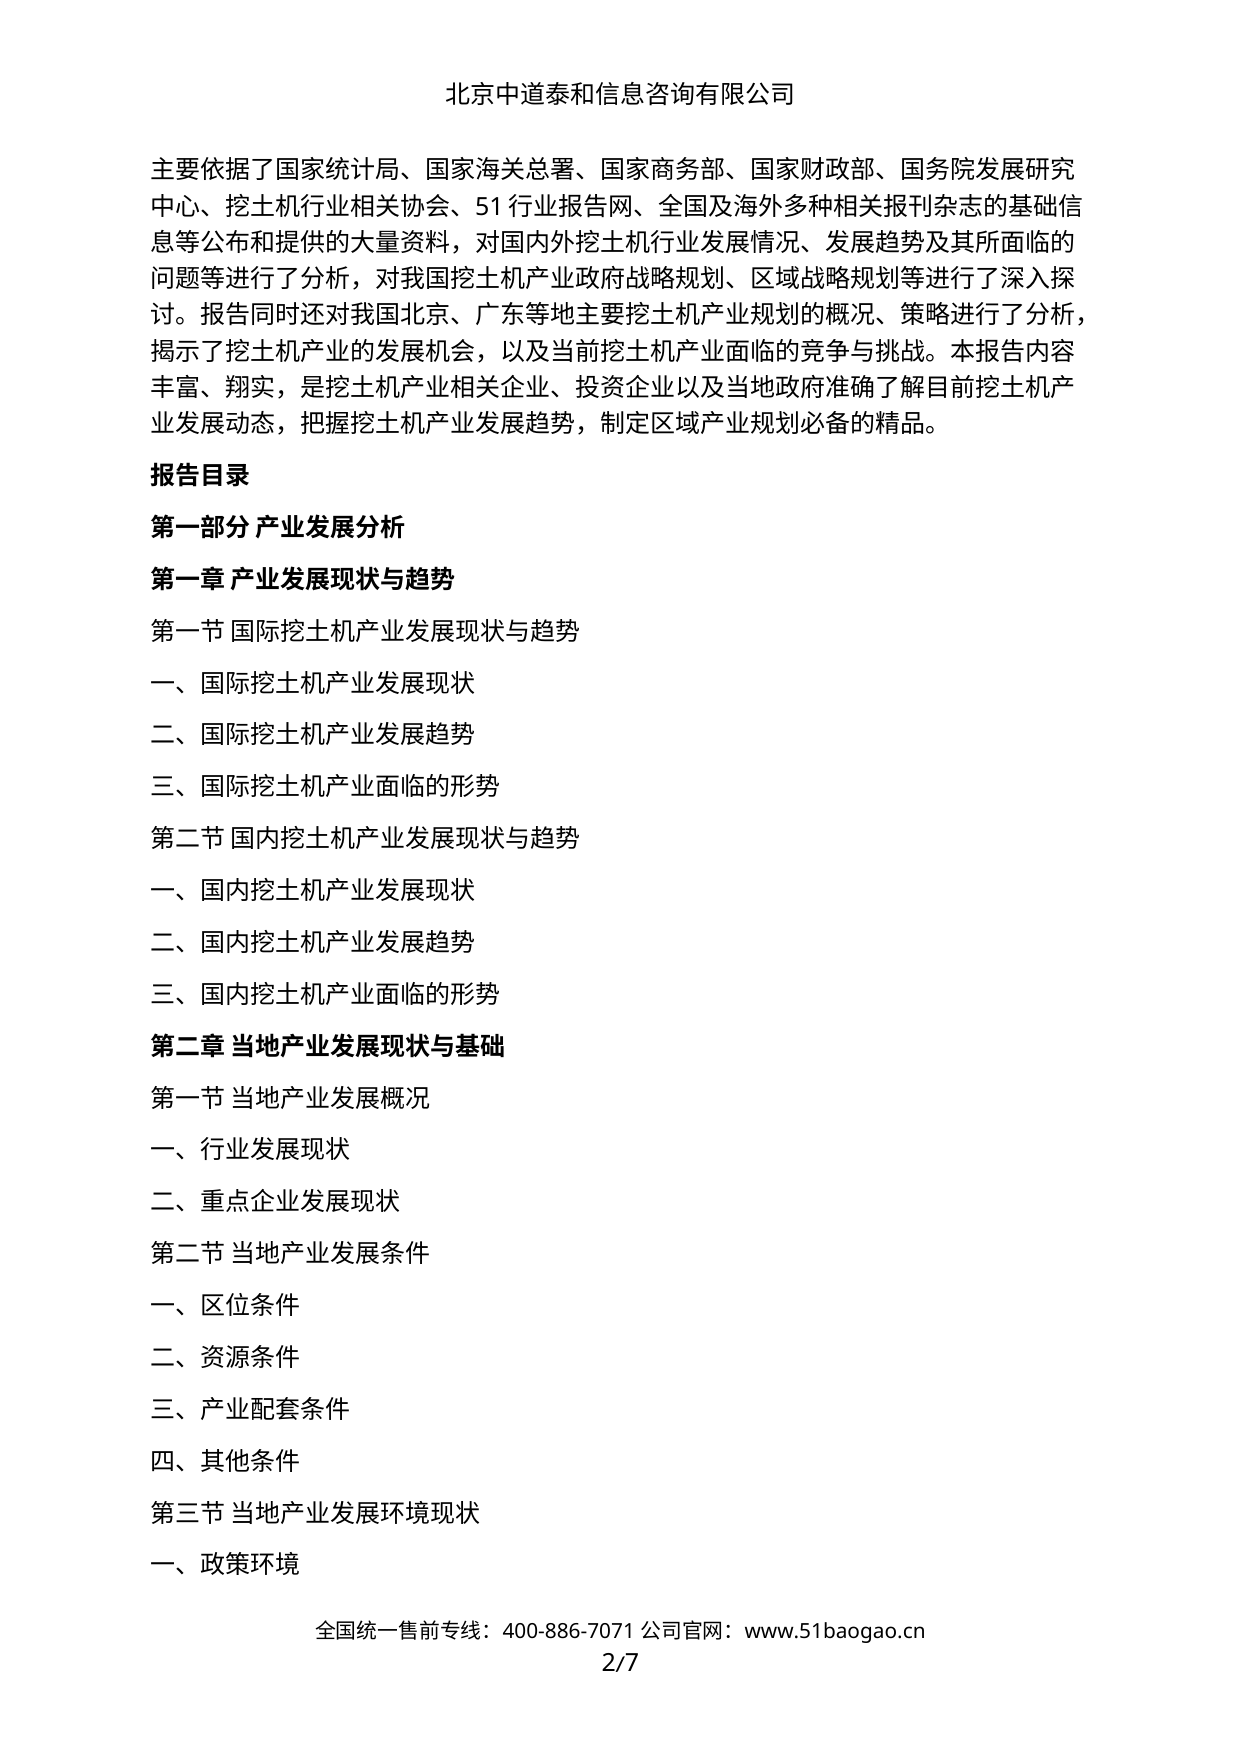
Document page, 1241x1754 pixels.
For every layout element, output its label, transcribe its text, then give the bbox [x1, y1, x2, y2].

text 第二节 当地产业发展条件 [150, 1234, 1090, 1270]
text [150, 150, 1090, 440]
text 一、国内挖土机产业发展现状 [150, 871, 1090, 907]
text 二、重点企业发展现状 [150, 1182, 1090, 1218]
text 第三节 当地产业发展环境现状 [150, 1493, 1090, 1529]
text 一、政策环境 [150, 1545, 1090, 1581]
text 三、国内挖土机产业面临的形势 [150, 974, 1090, 1011]
text 一、行业发展现状 [150, 1130, 1090, 1166]
text 三、国际挖土机产业面临的形势 [150, 767, 1090, 803]
text 报告目录 [150, 456, 1090, 492]
text 二、国内挖土机产业发展趋势 [150, 922, 1090, 959]
text 四、其他条件 [150, 1441, 1090, 1477]
text 二、国际挖土机产业发展趋势 [150, 715, 1090, 751]
text 第一章 产业发展现状与趋势 [150, 559, 1090, 596]
text 一、区位条件 [150, 1286, 1090, 1322]
text 第一部分 产业发展分析 [150, 507, 1090, 544]
text 一、国际挖土机产业发展现状 [150, 663, 1090, 699]
text 第二章 当地产业发展现状与基础 [150, 1026, 1090, 1062]
text 第一节 当地产业发展概况 [150, 1078, 1090, 1114]
text 二、资源条件 [150, 1337, 1090, 1374]
text 第二节 国内挖土机产业发展现状与趋势 [150, 819, 1090, 855]
text 三、产业配套条件 [150, 1389, 1090, 1426]
text 第一节 国际挖土机产业发展现状与趋势 [150, 611, 1090, 647]
